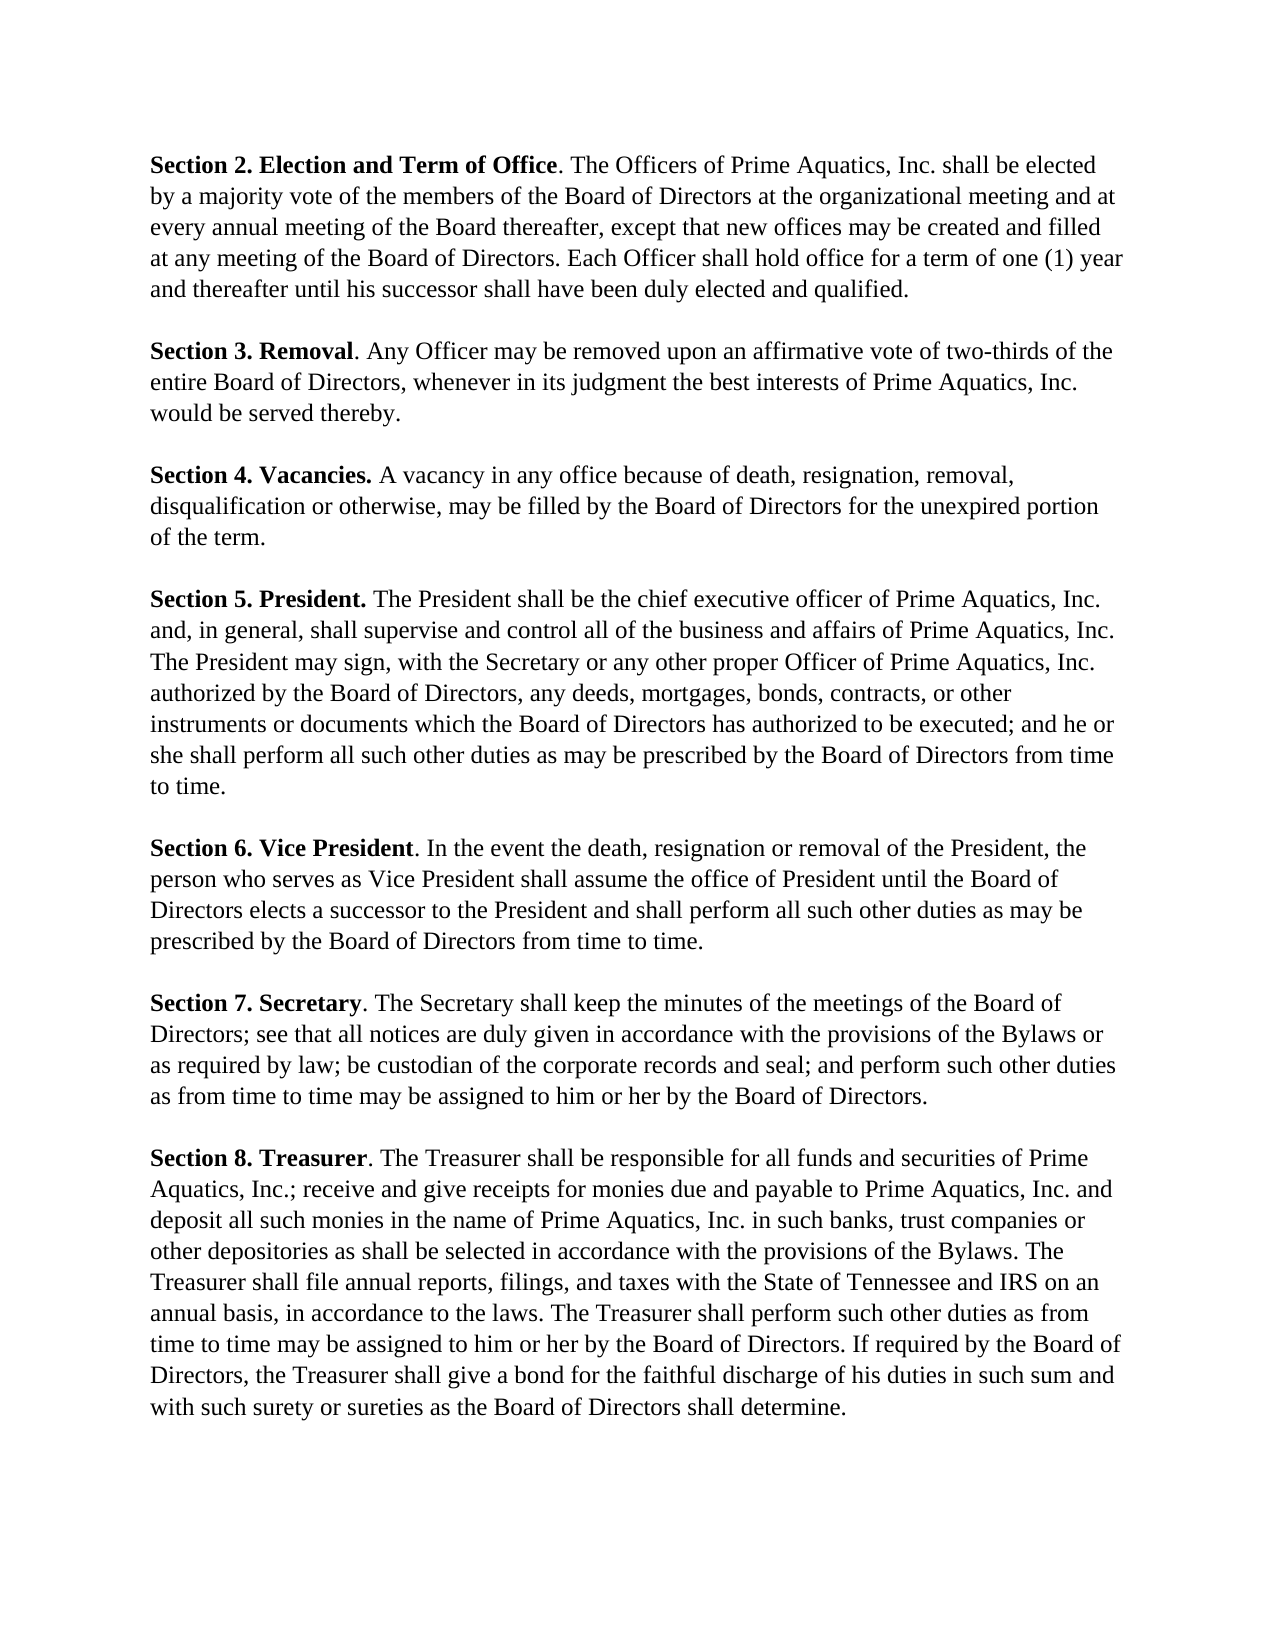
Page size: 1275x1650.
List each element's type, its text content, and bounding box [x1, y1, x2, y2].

text Treasurer shall file annual reports, filings, and taxes with the State of Tennessee and IRS on an annual basis, in accordance to the laws. The Treasurer shall perform such other duties as from time to time may be assigned to him or her by the Board of Directors. If required by the Board of Directors, the Treasurer shall give a bond for the faithful discharge of his duties in such sum and with such surety or sureties as the Board of Directors shall determine. [150, 1267, 1125, 1420]
text Section 3. Removal. Any Officer may be removed upon an affirmative vote of two-thirds of the entire Board of Directors, whenever in its judgment the best interests of Prime Aquatics, Inc. would be served thereby. [150, 336, 1125, 427]
text The President may sign, with the Secretary or any other proper Officer of Prime Aquatics, Inc. authorized by the Board of Directors, any deeds, mortgages, bonds, contracts, or other instruments or documents which the Board of Directors has authorized to be executed; and he or she shall perform all such other duties as may be prescribed by the Board of Directors from time to time. [150, 647, 1125, 799]
text Section 7. Secretary. The Secretary shall keep the minutes of the meetings of the Board of [150, 988, 1125, 1017]
text Section 2. Election and Term of Office. The Officers of Prime Aquatics, Inc. shall be elected by a majority vote of the members of the Board of Directors at the organizational meeting and at every annual meeting of the Board thereafter, except that new offices may be created and filled at any meeting of the Board of Directors. Each Officer shall hold office for a term of one (1) year and thereafter until his successor shall have been duly elected and qualified. [150, 150, 1125, 303]
text Directors elects a successor to the President and shall perform all such other duties as may be prescribed by the Board of Directors from time to time. [150, 895, 1125, 955]
text of the term. [150, 522, 1125, 551]
text Section 4. Vacancies. A vacancy in any office because of death, resignation, removal, disqualification or otherwise, may be filled by the Board of Directors for the unexpired portion [150, 460, 1125, 520]
text Section 6. Vice President. In the event the death, resignation or removal of the President, the person who serves as Vice President shall assume the office of President until the Board of [150, 833, 1125, 893]
text Section 5. President. The President shall be the chief executive officer of Prime Aquatics, Inc. and, in general, shall supervise and control all of the business and affairs of Prime Aquatics, Inc. [150, 584, 1125, 644]
text Section 8. Treasurer. The Treasurer shall be responsible for all funds and securities of Prime Aquatics, Inc.; receive and give receipts for monies due and payable to Prime Aquatics, Inc. and deposit all such monies in the name of Prime Aquatics, Inc. in such banks, trust companies or other depositories as shall be selected in accordance with the provisions of the Bylaws. The [150, 1143, 1125, 1265]
text Directors; see that all notices are duly given in accordance with the provisions of the Bylaws or as required by law; be custodian of the corporate records and seal; and perform such other duties as from time to time may be assigned to him or her by the Board of Directors. [150, 1019, 1125, 1110]
